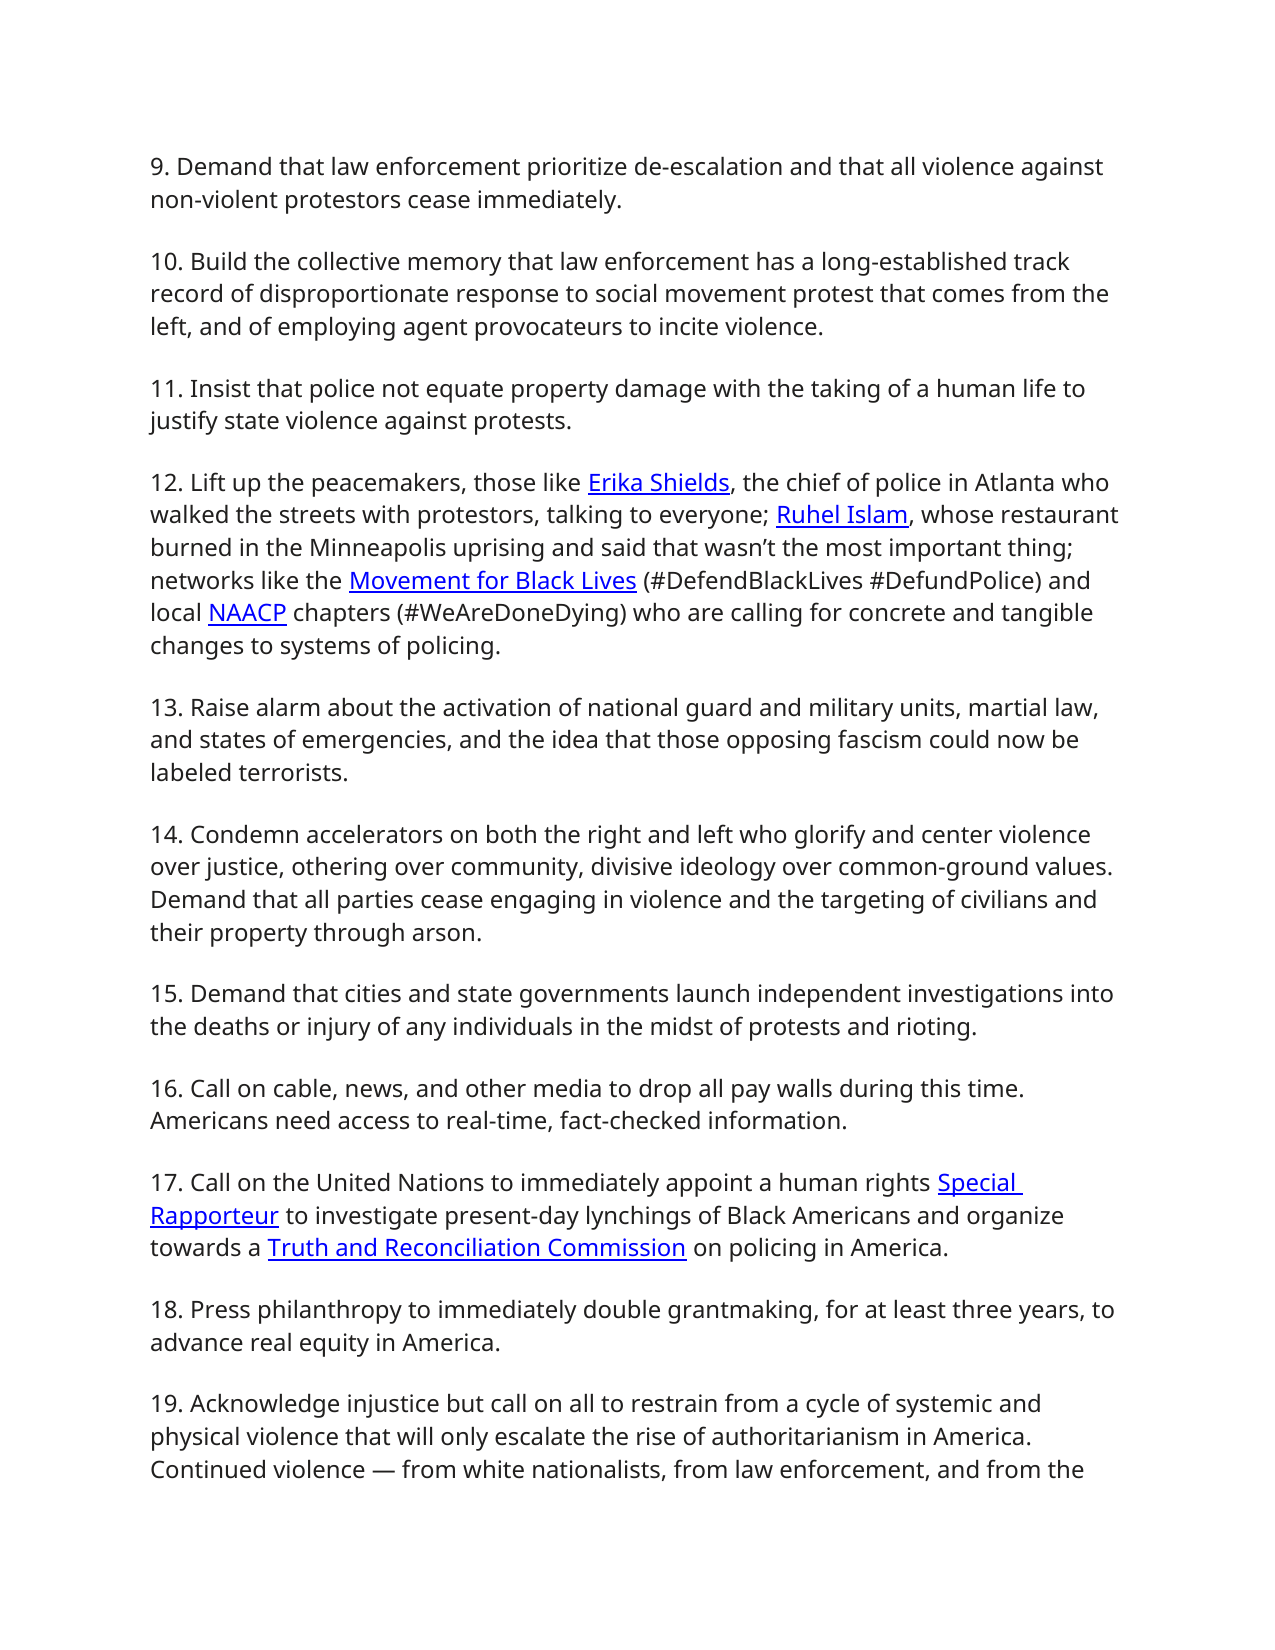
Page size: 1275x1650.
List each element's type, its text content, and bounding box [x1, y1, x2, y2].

text 11. Insist that police not equate property damage with the taking of a human life to justify state violence against protests. [150, 371, 1125, 437]
text 12. Lift up the peacemakers, those like Erika Shields, the chief of police in Atlanta who walked the streets with protestors, talking to everyone; Ruhel Islam, whose restaurant burned in the Minneapolis uprising and said that wasn’t the most important thing; networks like the Movement for Black Lives (#DefendBlackLives #DefundPolice) and local NAACP chapters (#WeAreDoneDying) who are calling for concrete and tangible changes to systems of policing. [150, 466, 1125, 661]
text 17. Call on the United Nations to immediately appoint a human rights Special Rapporteur to investigate present-day lynchings of Black Americans and organize towards a Truth and Reconciliation Commission on policing in America. [150, 1166, 1125, 1264]
text 16. Call on cable, news, and other media to drop all pay walls during this time. Americans need access to real-time, fact-checked information. [150, 1071, 1125, 1137]
text 14. Condemn accelerators on both the right and left who glorify and center violence over justice, othering over community, divisive ideology over common-ground values. Demand that all parties cease engaging in violence and the targeting of civilians and their property through arson. [150, 817, 1125, 948]
text 13. Raise alarm about the activation of national guard and military units, martial law, and states of emergencies, and the idea that those opposing fascism could now be labeled terrorists. [150, 691, 1125, 788]
text 18. Press philanthropy to immediately double grantmaking, for at least three years, to advance real equity in America. [150, 1293, 1125, 1358]
text 9. Demand that law enforcement prioritize de-escalation and that all violence against non-violent protestors cease immediately. [150, 150, 1125, 215]
text 15. Demand that cities and state governments launch independent investigations into the deaths or injury of any individuals in the midst of protests and rioting. [150, 977, 1125, 1042]
text 10. Build the collective memory that law enforcement has a long-established track record of disproportionate response to social movement protest that comes from the left, and of employing agent provocateurs to incite violence. [150, 244, 1125, 342]
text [150, 1387, 1125, 1485]
